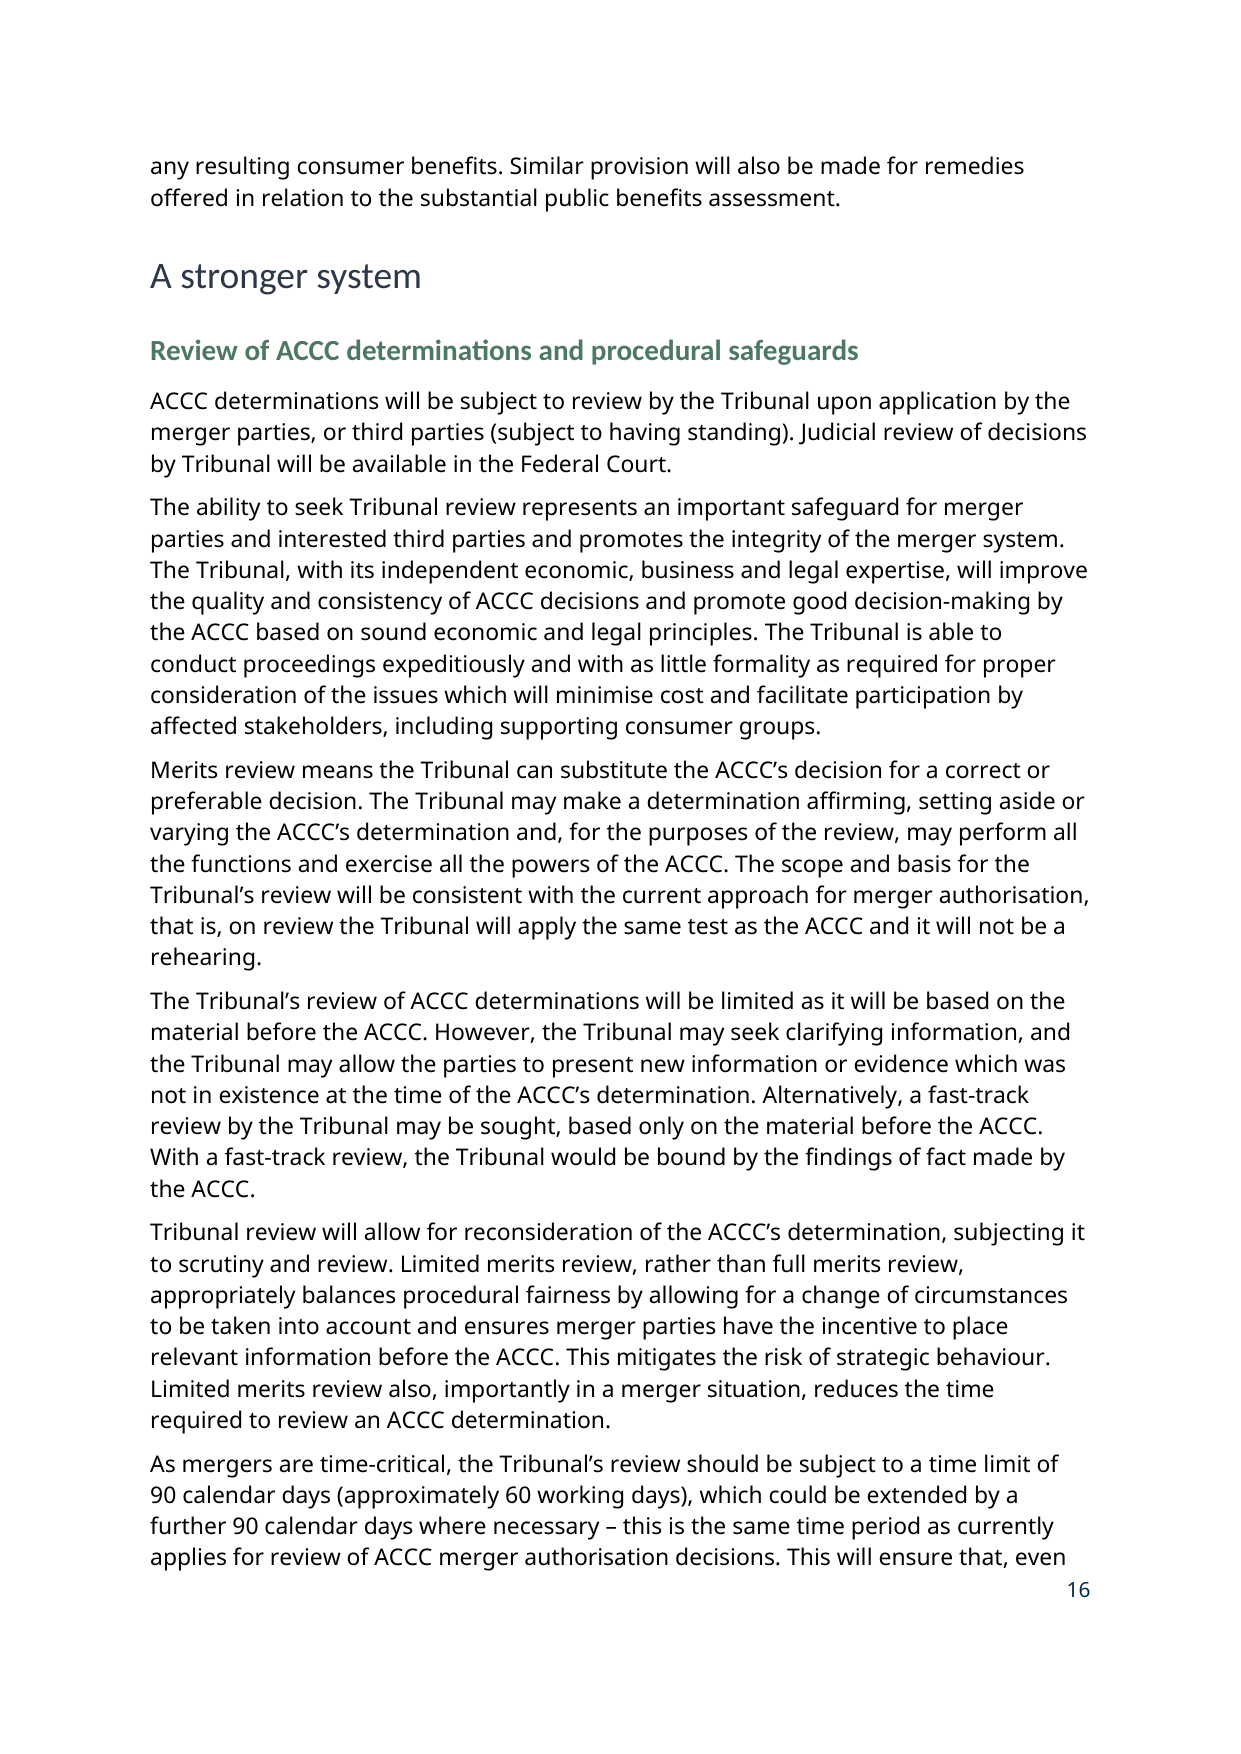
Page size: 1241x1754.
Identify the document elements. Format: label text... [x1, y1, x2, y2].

subtitle Review of ACCC determinations and procedural safeguards [150, 332, 1090, 367]
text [150, 150, 1090, 213]
text Tribunal review will allow for reconsideration of the ACCC’s determination, subjecting it to scrutiny and review. Limited merits review, rather than full merits review, appropriately balances procedural fairness by allowing for a change of circumstances to be taken into account and ensures merger parties have the incentive to place relevant information before the ACCC. This mitigates the risk of strategic behaviour. Limited merits review also, importantly in a merger situation, reduces the time required to review an ACCC determination. [150, 1216, 1090, 1435]
subtitle A stronger system [150, 250, 1090, 298]
text ACCC determinations will be subject to review by the Tribunal upon application by the merger parties, or third parties (subject to having standing). Judicial review of decisions by Tribunal will be available in the Federal Court. [150, 385, 1090, 479]
text The Tribunal’s review of ACCC determinations will be limited as it will be based on the material before the ACCC. However, the Tribunal may seek clarifying information, and the Tribunal may allow the parties to present new information or evidence which was not in existence at the time of the ACCC’s determination. Alternatively, a fast-track review by the Tribunal may be sought, based only on the material before the ACCC. With a fast-track review, the Tribunal would be bound by the findings of fact made by the ACCC. [150, 985, 1090, 1204]
text The ability to seek Tribunal review represents an important safeguard for merger parties and interested third parties and promotes the integrity of the merger system. The Tribunal, with its independent economic, business and legal expertise, will improve the quality and consistency of ACCC decisions and promote good decision-making by the ACCC based on sound economic and legal principles. The Tribunal is able to conduct proceedings expeditiously and with as little formality as required for proper consideration of the issues which will minimise cost and facilitate participation by affected stakeholders, including supporting consumer groups. [150, 491, 1090, 741]
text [150, 1447, 1090, 1572]
text Merits review means the Tribunal can substitute the ACCC’s decision for a correct or preferable decision. The Tribunal may make a determination affirming, setting aside or varying the ACCC’s determination and, for the purposes of the review, may perform all the functions and exercise all the powers of the ACCC. The scope and basis for the Tribunal’s review will be consistent with the current approach for merger authorisation, that is, on review the Tribunal will apply the same test as the ACCC and it will not be a rehearing. [150, 754, 1090, 972]
